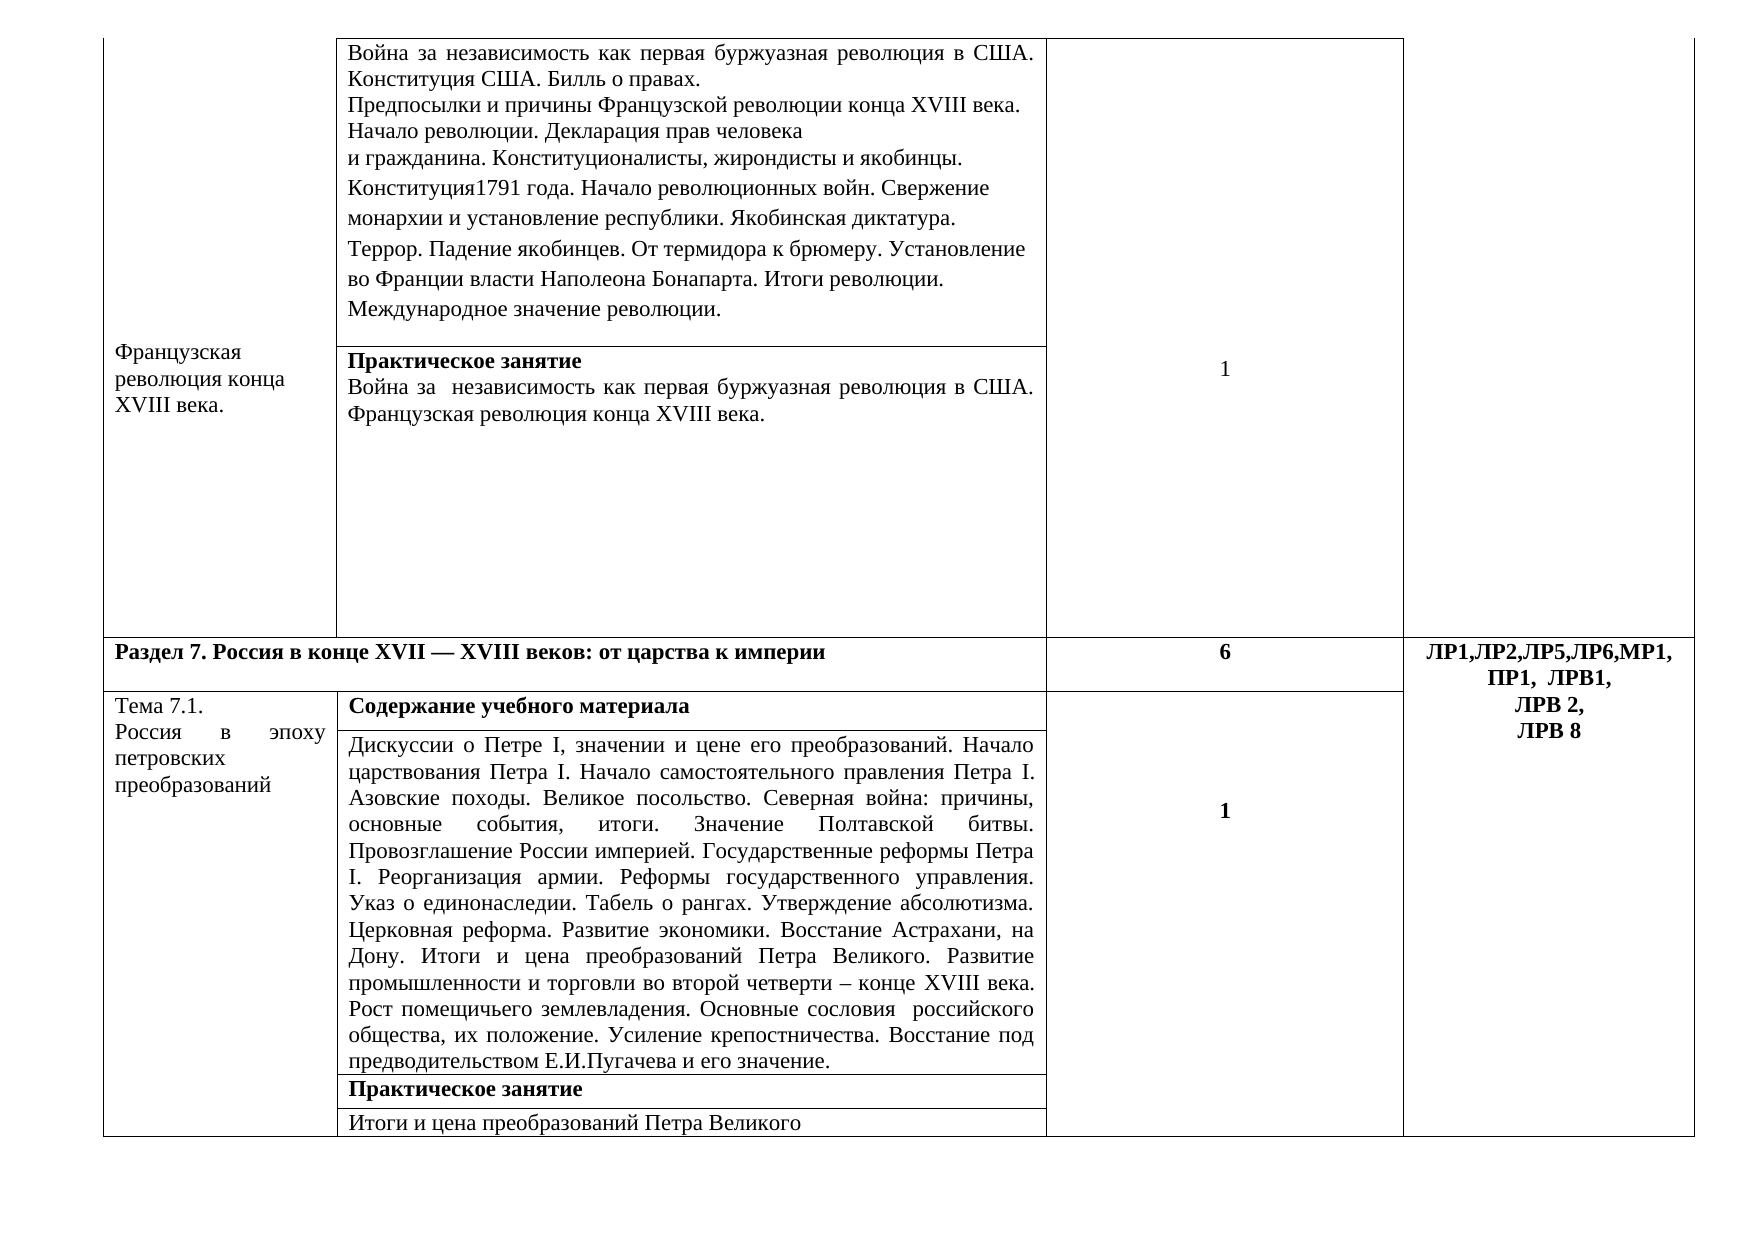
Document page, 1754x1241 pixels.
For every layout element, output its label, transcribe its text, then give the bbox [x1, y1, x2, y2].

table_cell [337, 39, 1046, 346]
table_cell Дискуссии о Петре I, значении и цене его преобразований. Начало царствования Петра I. Начало самостоятельного правления Петра I. Азовские походы. Великое посольство. Северная война: причины, основные события, итоги. Значение Полтавской битвы. Провозглашение России империей. Государственные реформы Петра I. Реорганизация армии. Реформы государственного управления. Указ о единонаследии. Табель о рангах. Утверждение абсолютизма. Церковная реформа. Развитие экономики. Восстание Астрахани, на Дону. Итоги и цена преобразований Петра Великого. Развитие промышленности и торговли во второй четверти – конце XVIII века. Рост помещичьего землевладения. Основные сословия российского общества, их положение. Усиление крепостничества. Восстание под предводительством Е.И.Пугачева и его значение. [338, 731, 1046, 1074]
table_cell 1 1 [1047, 692, 1403, 1136]
table_cell Раздел 7. Россия в конце ХVII — ХVIII веков: от царства к империи [104, 638, 1046, 691]
table_cell Содержание учебного материала [338, 692, 1046, 730]
table_cell 6 [1047, 638, 1403, 691]
table_cell Практическое занятие [338, 1075, 1046, 1108]
table_cell 1 1 [1047, 39, 1403, 637]
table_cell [1404, 638, 1694, 1136]
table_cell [338, 1109, 1046, 1136]
table_cell Тема 7.1. Россия в эпоху петровских преобразований [104, 692, 337, 1136]
table_cell Практическое занятие Война за независимость как первая буржуазная революция в США. Французская революция конца XVIII века. [337, 347, 1046, 637]
